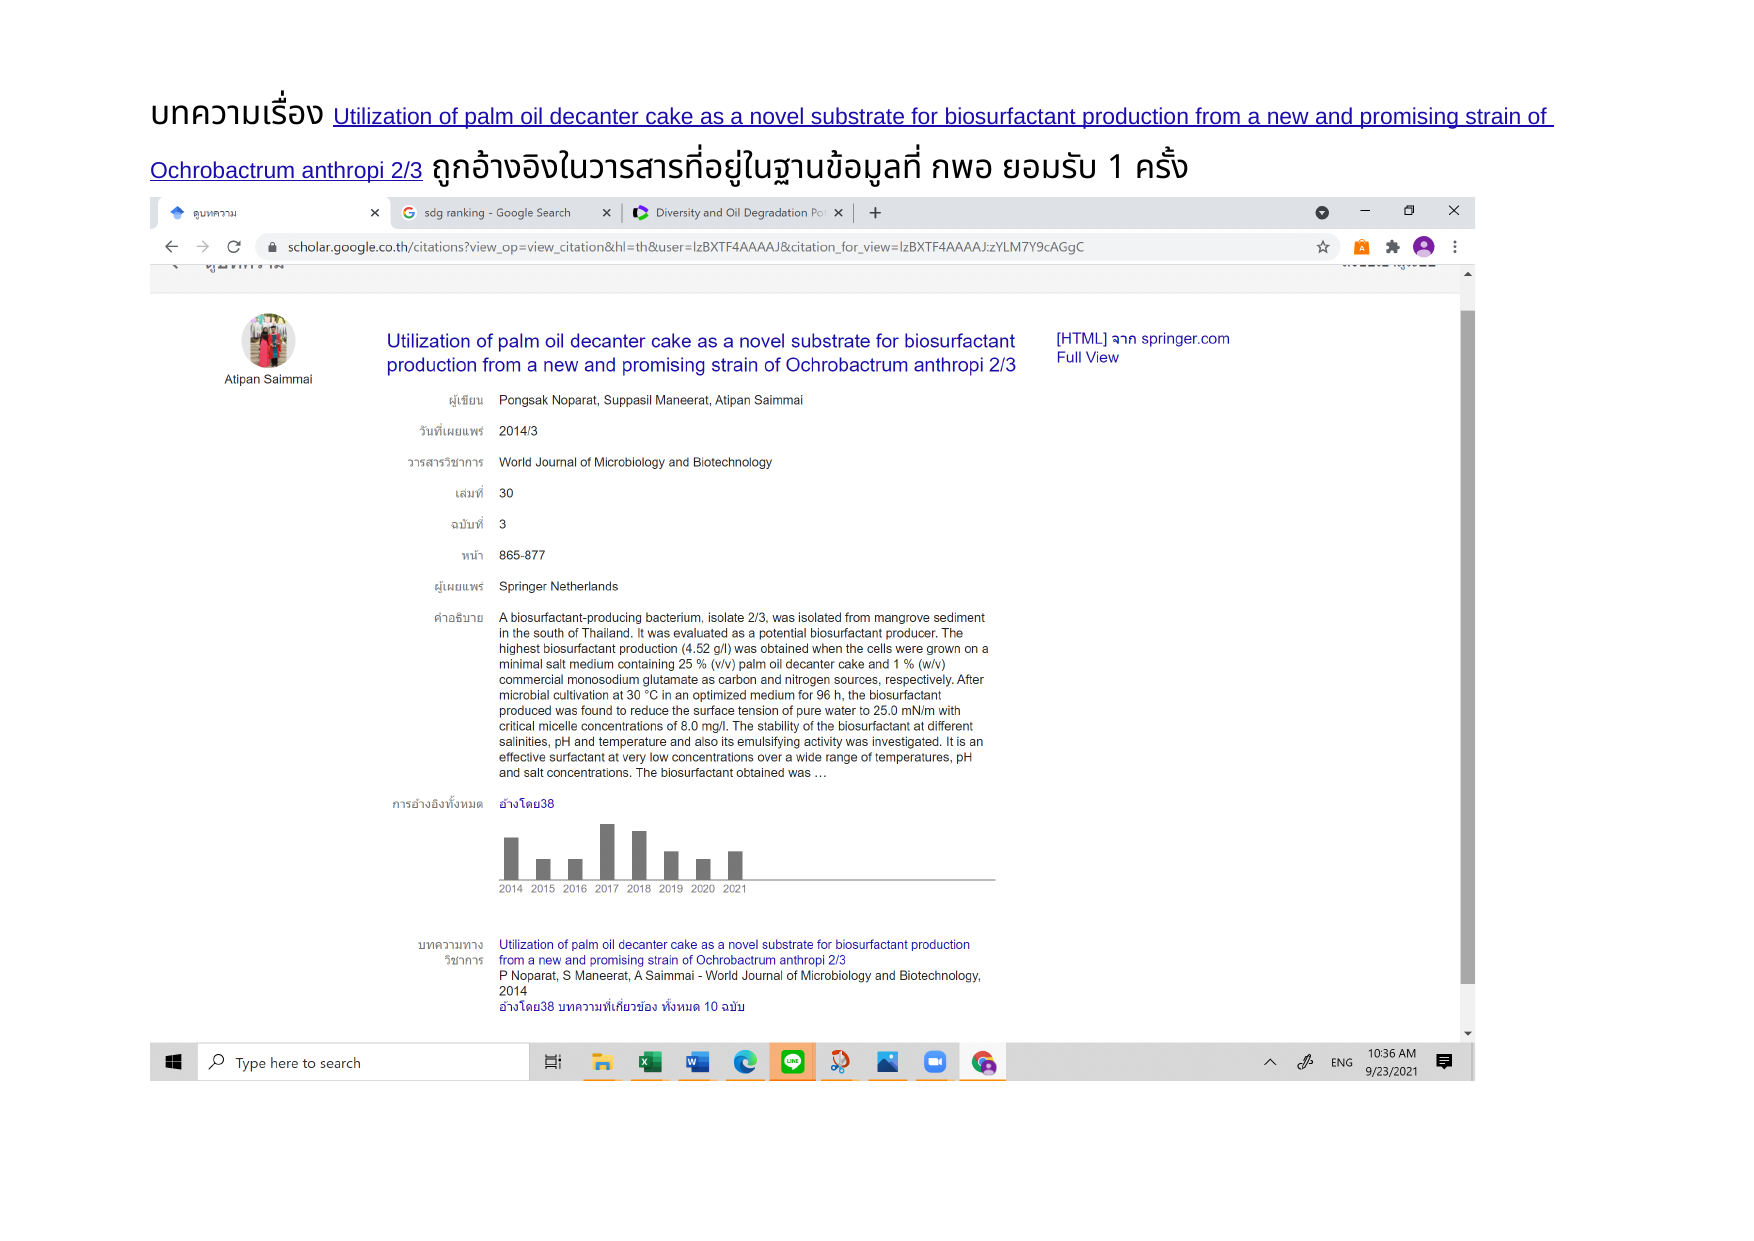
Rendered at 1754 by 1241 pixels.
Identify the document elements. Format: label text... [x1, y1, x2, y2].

picture [150, 197, 1475, 1081]
